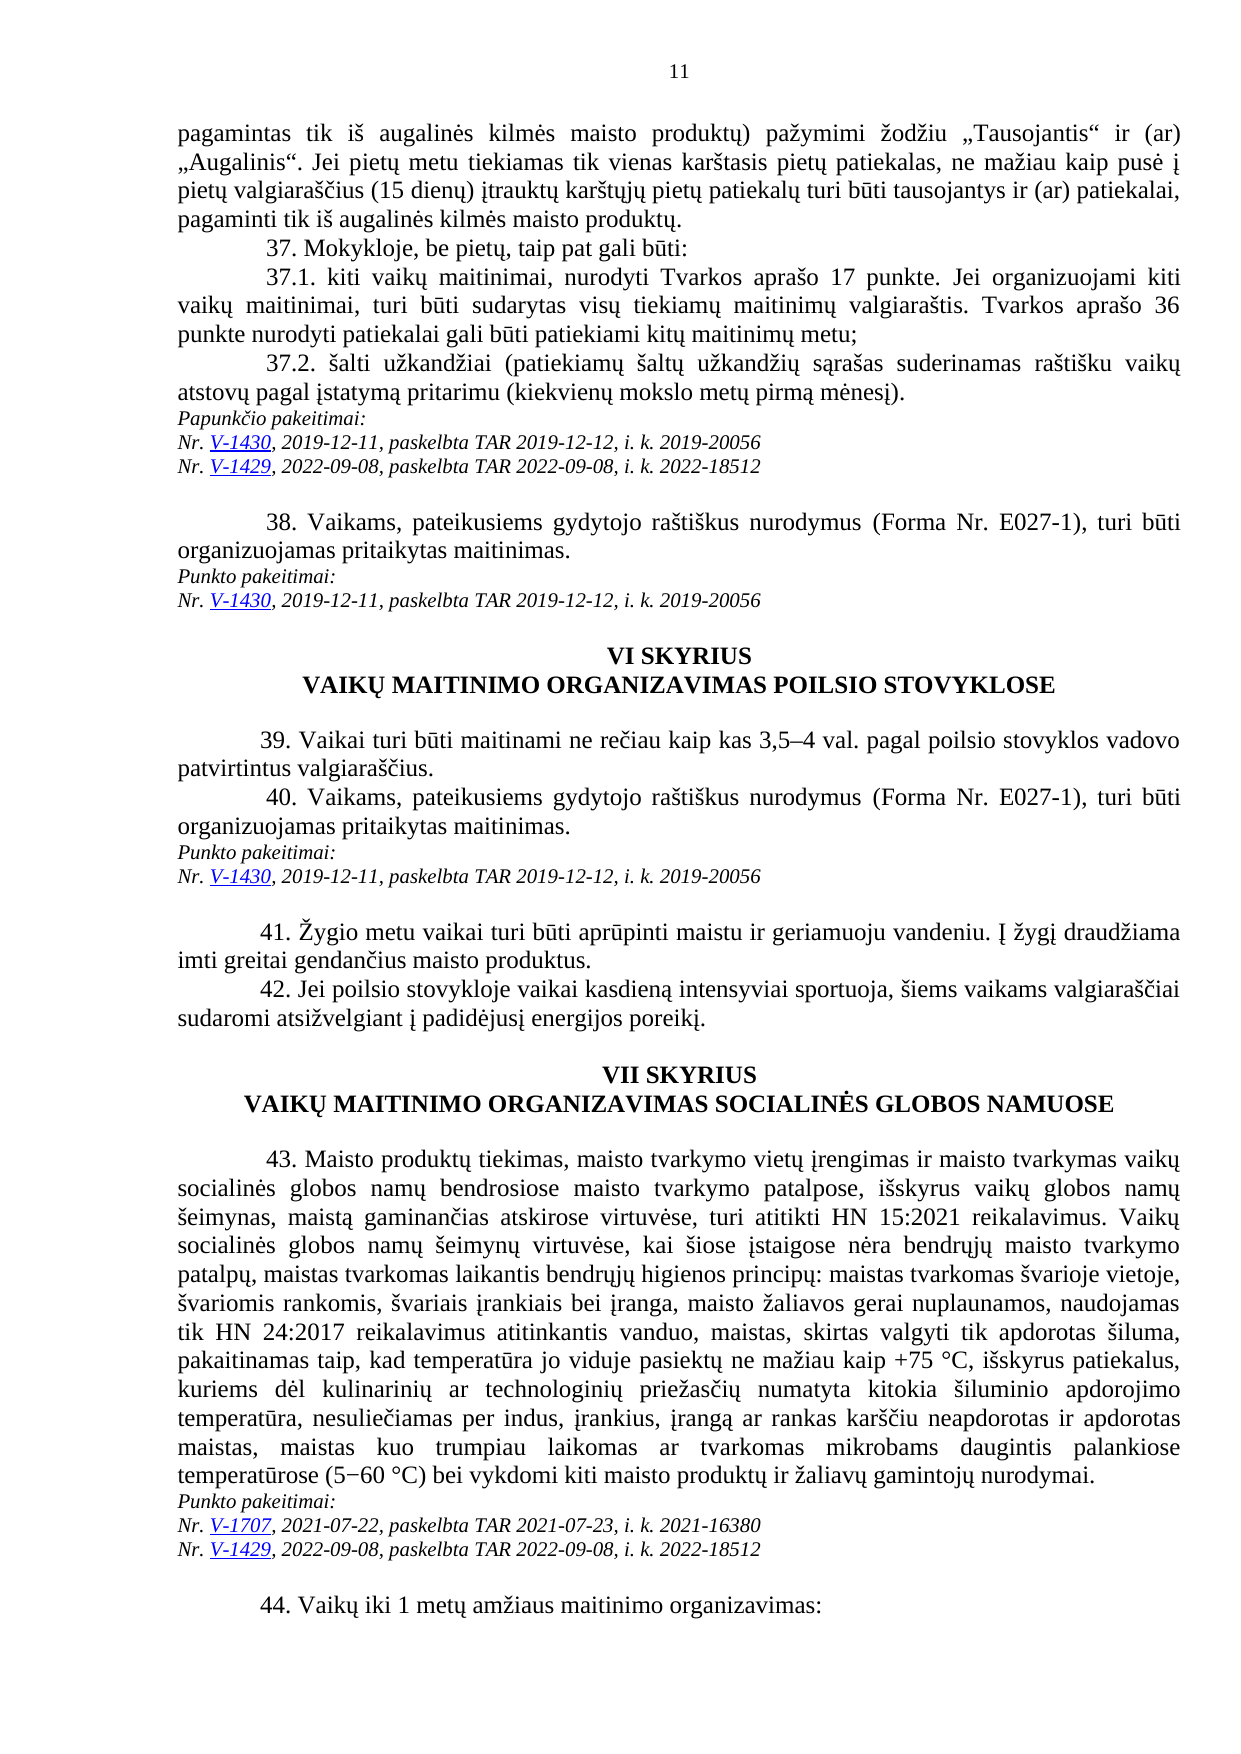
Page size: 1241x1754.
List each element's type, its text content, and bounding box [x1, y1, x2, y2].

text 39. Vaikai turi būti maitinami ne rečiau kaip kas 3,5‒4 val. pagal poilsio stovyklos vadovo patvirtintus valgiaraščius. [177, 725, 1181, 782]
text 37.1. kiti vaikų maitinimai, nurodyti Tvarkos aprašo 17 punkte. Jei organizuojami kiti vaikų maitinimai, turi būti sudarytas visų tiekiamų maitinimų valgiaraštis. Tvarkos aprašo 36 punkte nurodyti patiekalai gali būti patiekiami kitų maitinimų metu; [177, 262, 1181, 348]
text Nr. V-1430, 2019-12-11, paskelbta TAR 2019-12-12, i. k. 2019-20056 [177, 430, 1181, 454]
text VAIKŲ MAITINIMO ORGANIZAVIMAS SOCIALINĖS GLOBOS namuoSE [177, 1089, 1181, 1118]
text VAIKŲ MAITINIMO ORGANIZAVIMAS poilsio stovyklose [177, 670, 1181, 698]
text 38. Vaikams, pateikusiems gydytojo raštiškus nurodymus (Forma Nr. E027-1), turi būti organizuojamas pritaikytas maitinimas. [177, 507, 1181, 564]
text 40. Vaikams, pateikusiems gydytojo raštiškus nurodymus (Forma Nr. E027-1), turi būti organizuojamas pritaikytas maitinimas. [177, 782, 1181, 840]
text Nr. V-1429, 2022-09-08, paskelbta TAR 2022-09-08, i. k. 2022-18512 [177, 1537, 1181, 1561]
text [177, 118, 1181, 233]
text VII SKYRIUS [177, 1060, 1181, 1089]
text 43. Maisto produktų tiekimas, maisto tvarkymo vietų įrengimas ir maisto tvarkymas vaikų socialinės globos namų bendrosiose maisto tvarkymo patalpose, išskyrus vaikų globos namų šeimynas, maistą gaminančias atskirose virtuvėse, turi atitikti HN 15:2021 reikalavimus. Vaikų socialinės globos namų šeimynų virtuvėse, kai šiose įstaigose nėra bendrųjų maisto tvarkymo patalpų, maistas tvarkomas laikantis bendrųjų higienos principų: maistas tvarkomas švarioje vietoje, švariomis rankomis, švariais įrankiais bei įranga, maisto žaliavos gerai nuplaunamos, naudojamas tik HN 24:2017 reikalavimus atitinkantis vanduo, maistas, skirtas valgyti tik apdorotas šiluma, pakaitinamas taip, kad temperatūra jo viduje pasiektų ne mažiau kaip +75 °C, išskyrus patiekalus, kuriems dėl kulinarinių ar technologinių priežasčių numatyta kitokia šiluminio apdorojimo temperatūra, nesuliečiamas per indus, įrankius, įrangą ar rankas karščiu neapdorotas ir apdorotas maistas, maistas kuo trumpiau laikomas ar tvarkomas mikrobams daugintis palankiose temperatūrose (5−60 °C) bei vykdomi kiti maisto produktų ir žaliavų gamintojų nurodymai. [177, 1144, 1181, 1489]
text 37. Mokykloje, be pietų, taip pat gali būti: [177, 233, 1181, 262]
text Nr. V-1430, 2019-12-11, paskelbta TAR 2019-12-12, i. k. 2019-20056 [177, 864, 1181, 888]
text 44. Vaikų iki 1 metų amžiaus maitinimo organizavimas: [177, 1590, 1181, 1619]
text Papunkčio pakeitimai: [177, 406, 1181, 430]
text Nr. V-1429, 2022-09-08, paskelbta TAR 2022-09-08, i. k. 2022-18512 [177, 454, 1181, 478]
text Nr. V-1707, 2021-07-22, paskelbta TAR 2021-07-23, i. k. 2021-16380 [177, 1513, 1181, 1537]
text Nr. V-1430, 2019-12-11, paskelbta TAR 2019-12-12, i. k. 2019-20056 [177, 588, 1181, 612]
text 42. Jei poilsio stovykloje vaikai kasdieną intensyviai sportuoja, šiems vaikams valgiaraščiai sudaromi atsižvelgiant į padidėjusį energijos poreikį. [177, 974, 1181, 1032]
text 37.2. šalti užkandžiai (patiekiamų šaltų užkandžių sąrašas suderinamas raštišku vaikų atstovų pagal įstatymą pritarimu (kiekvienų mokslo metų pirmą mėnesį). [177, 348, 1181, 406]
text Punkto pakeitimai: [177, 1489, 1181, 1513]
text Punkto pakeitimai: [177, 564, 1181, 588]
text 41. Žygio metu vaikai turi būti aprūpinti maistu ir geriamuoju vandeniu. Į žygį draudžiama imti greitai gendančius maisto produktus. [177, 917, 1181, 974]
text Punkto pakeitimai: [177, 840, 1181, 864]
text VI SKYRIUS [177, 641, 1181, 670]
